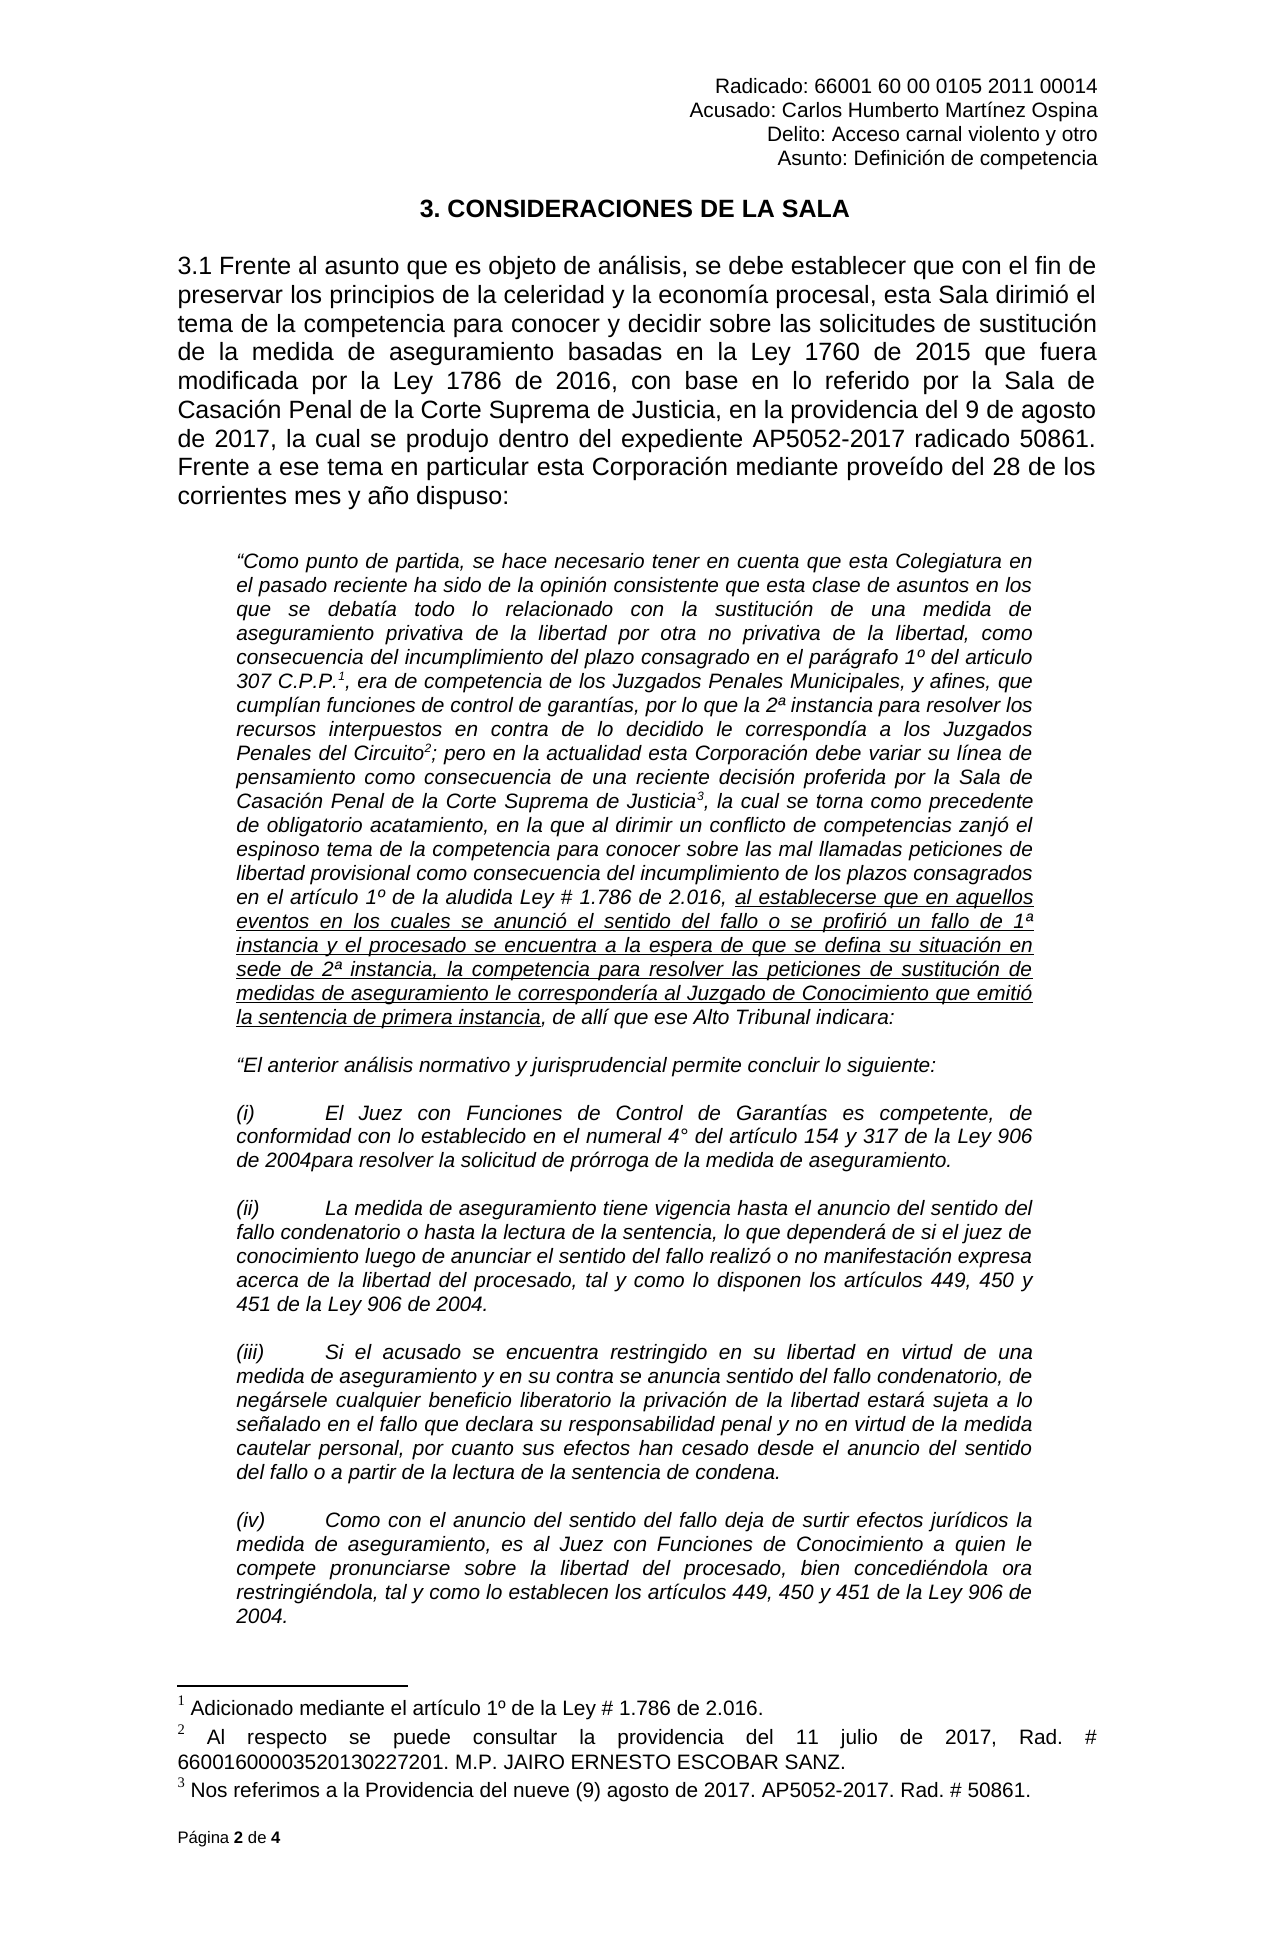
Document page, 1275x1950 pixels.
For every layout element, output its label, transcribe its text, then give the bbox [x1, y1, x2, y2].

text (i) El Juez con Funciones de Control de Garantías es competente, de conformidad con lo establecido en el numeral 4° del artículo 154 y 317 de la Ley 906 de 2004para resolver la solicitud de prórroga de la medida de aseguramiento. [236, 1100, 1034, 1172]
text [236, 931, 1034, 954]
text (iv) Como con el anuncio del sentido del fallo deja de surtir efectos jurídicos la medida de aseguramiento, es al Juez con Funciones de Conocimiento a quien le compete pronunciarse sobre la libertad del procesado, bien concediéndola ora restringiéndola, tal y como lo establecen los artículos 449, 450 y 451 de la Ley 906 de 2004. [236, 1508, 1034, 1627]
text 3. CONSIDERACIONES DE LA SALA [177, 193, 1092, 222]
text 3.1 Frente al asunto que es objeto de análisis, se debe establecer que con el fin de preservar los principios de la celeridad y la economía procesal, esta Sala dirimió el tema de la competencia para conocer y decidir sobre las solicitudes de sustitución de la medida de aseguramiento basadas en la Ley 1760 de 2015 que fuera modificada por la Ley 1786 de 2016, con base en lo referido por la Sala de Casación Penal de la Corte Suprema de Justicia, en la providencia del 9 de agosto de 2017, la cual se produjo dentro del expediente AP5052-2017 radicado 50861. Frente a ese tema en particular esta Corporación mediante proveído del 28 de los corrientes mes y año dispuso: [177, 251, 1098, 510]
text (iii) Si el acusado se encuentra restringido en su libertad en virtud de una medida de aseguramiento y en su contra se anuncia sentido del fallo condenatorio, de negársele cualquier beneficio liberatorio la privación de la libertad estará sujeta a lo señalado en el fallo que declara su responsabilidad penal y no en virtud de la medida cautelar personal, por cuanto sus efectos han cesado desde el anuncio del sentido del fallo o a partir de la lectura de la sentencia de condena. [236, 1340, 1034, 1484]
text “El anterior análisis normativo y jurisprudencial permite concluir lo siguiente: [236, 1052, 1034, 1076]
text “Como punto de partida, se hace necesario tener en cuenta que esta Colegiatura en el pasado reciente ha sido de la opinión consistente que esta clase de asuntos en los que se debatía todo lo relacionado con la sustitución de una medida de aseguramiento privativa de la libertad por otra no privativa de la libertad, como consecuencia del incumplimiento del plazo consagrado en el parágrafo 1º del articulo 307 C.P.P., era de competencia de los Juzgados Penales Municipales, y afines, que cumplían funciones de control de garantías, por lo que la 2ª instancia para resolver los recursos interpuestos en contra de lo decidido le correspondía a los Juzgados Penales del Circuito; pero en la actualidad esta Corporación debe variar su línea de pensamiento como consecuencia de una reciente decisión proferida por la Sala de Casación Penal de la Corte Suprema de Justicia, la cual se torna como precedente de obligatorio acatamiento, en la que al dirimir un conflicto de competencias zanjó el espinoso tema de la competencia para conocer sobre las mal llamadas peticiones de libertad provisional como consecuencia del incumplimiento de los plazos consagrados en el artículo 1º de la aludida Ley # 1.786 de 2.016, al establecerse que en aquellos eventos en los cuales se anunció el sentido del fallo o se profirió un fallo de 1ª instancia y el procesado se encuentra a la espera de que se defina su situación en sede de 2ª instancia, la competencia para resolver las peticiones de sustitución de medidas de aseguramiento le correspondería al Juzgado de Conocimiento que emitió la sentencia de primera instancia, de allí que ese Alto Tribunal indicara: [236, 549, 1034, 930]
text (ii) La medida de aseguramiento tiene vigencia hasta el anuncio del sentido del fallo condenatorio o hasta la lectura de la sentencia, lo que dependerá de si el juez de conocimiento luego de anunciar el sentido del fallo realizó o no manifestación expresa acerca de la libertad del procesado, tal y como lo disponen los artículos 449, 450 y 451 de la Ley 906 de 2004. [236, 1196, 1034, 1316]
